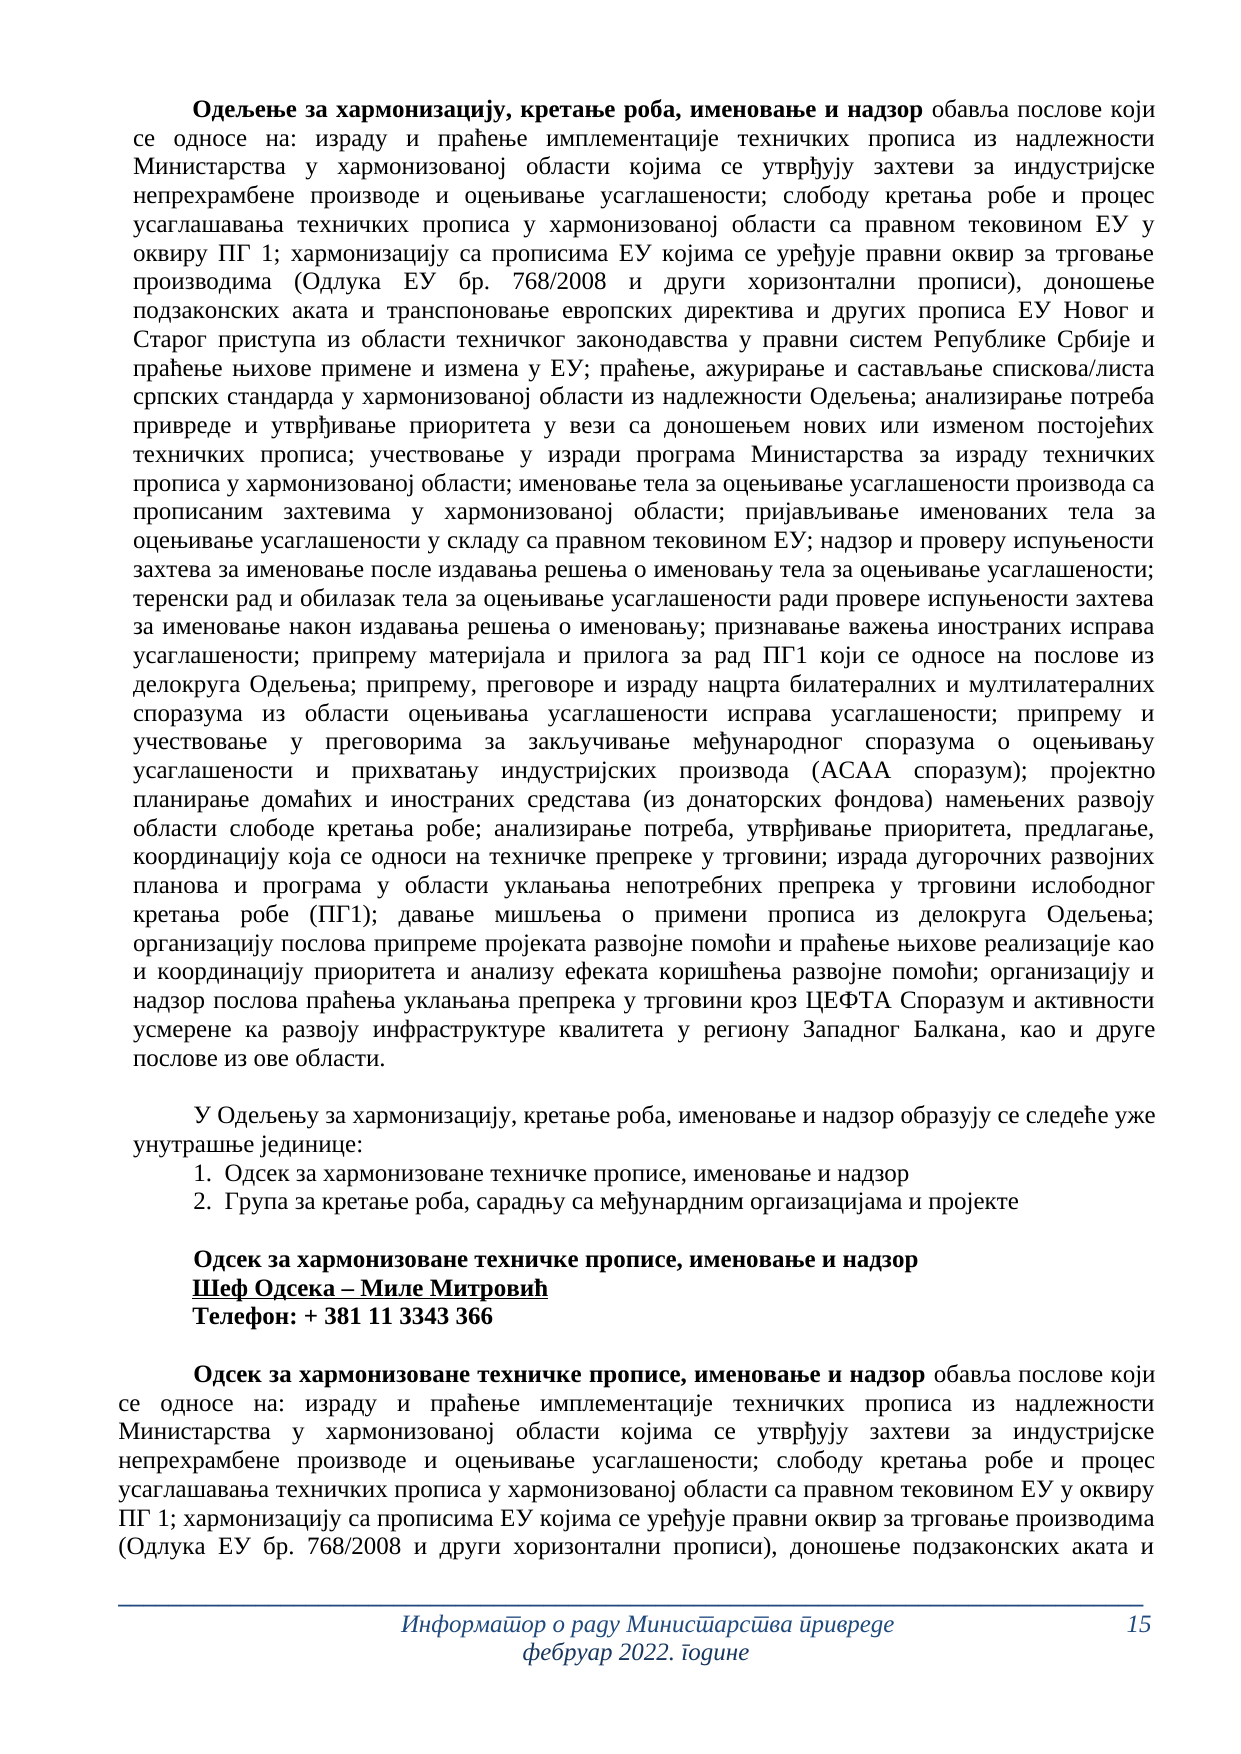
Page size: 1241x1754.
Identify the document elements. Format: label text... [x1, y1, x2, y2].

text 1. Одсек за хармонизоване техничке прописе, именовање и надзор [133, 1158, 1156, 1186]
text 2. Група за кретањe роба, сарадњу са међунардним оргаизацијама и пројекте [133, 1186, 1156, 1215]
text Телефон: + 381 11 3343 366 [118, 1301, 1156, 1330]
text У Одељењу за хармонизацију, кретање робa, именовање и надзор образују се следећe уже унутрашњe јединицe: [133, 1100, 1156, 1158]
text Шеф Одсека – Миле Митровић [118, 1273, 1156, 1301]
text Одељење за хармонизацију, кретање робa, именовање и надзор обавља послове који се односе на: израду и праћење имплементације техничких прописа из надлежности Министарства у хармонизованој области којима се утврђују захтеви за индустријске непрехрамбене производе и оцењивање усаглашености; слободу кретања робе и процес усаглашавања техничких прописа у хармонизованој области са правном тековином ЕУ у оквиру ПГ 1; хармонизацију са прописима ЕУ којима се уређује правни оквир за трговање производима (Одлука ЕУ бр. 768/2008 и други хоризонтални прописи), доношење подзаконских аката и транспоновање европских директива и других прописа ЕУ Новог и Старог приступа из области техничког законодавства у правни систем Републике Србије и праћење њихове примене и измена у ЕУ; праћење, ажурирање и састављање спискова/листа српских стандарда у хармонизованој области из надлежности Одељења; анализирање потреба привреде и утврђивање приоритета у вези са доношењем нових или изменом постојећих техничких прописа; учествовање у изради програма Министарства за израду техничких прописа у хармонизованој области; именовање тела за оцењивање усаглашености производа са прописаним захтевима у хармонизованој области; пријављивањe именованих тела за оцењивање усаглашености у складу са правном тековином ЕУ; надзор и проверу испуњености захтева за именовање после издавања решења о именовању тела за оцењивање усаглашености; теренски рад и обилазак тела за оцењивање усаглашености ради провере испуњености захтева за именовање након издавања решења о именовању; признавање важења иностраних исправа усаглашености; припрему материјала и прилога за рад ПГ1 који се односе на послове из делокруга Одељења; припрему, преговоре и израду нацрта билатералних и мултилатералних споразума из области оцењивања усаглашености исправа усаглашености; припрему и учествовање у преговорима за закључивање међународног споразума о оцењивању усаглашености и прихватању индустријских производа (ACAA споразум); пројектно планирање домаћих и иностраних средстава (из донаторских фондова) намењених развоју области слободе кретања робе; анализирање потреба, утврђивање приоритета, предлагање, координацију која се односи на техничке препреке у трговини; израда дугорочних развојних планова и програма у области уклањања непотребних препрека у трговини ислободног кретања робе (ПГ1); давање мишљења о примени прописа из делокруга Одељења; организацију послова припреме пројеката развојне помоћи и праћење њихове реализације као и координацију приоритета и анализу ефеката коришћења развојне помоћи; организацију и надзор послова праћења уклањања препрека у трговини кроз ЦЕФТА Споразум и активности усмерене ка развоју инфраструктуре квалитета у региону Западног Балкана, као и друге послове из ове области. [133, 94, 1156, 1071]
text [118, 1359, 1156, 1560]
text Одсек за хармонизоване техничке прописе, именовање и надзор [118, 1244, 1156, 1273]
